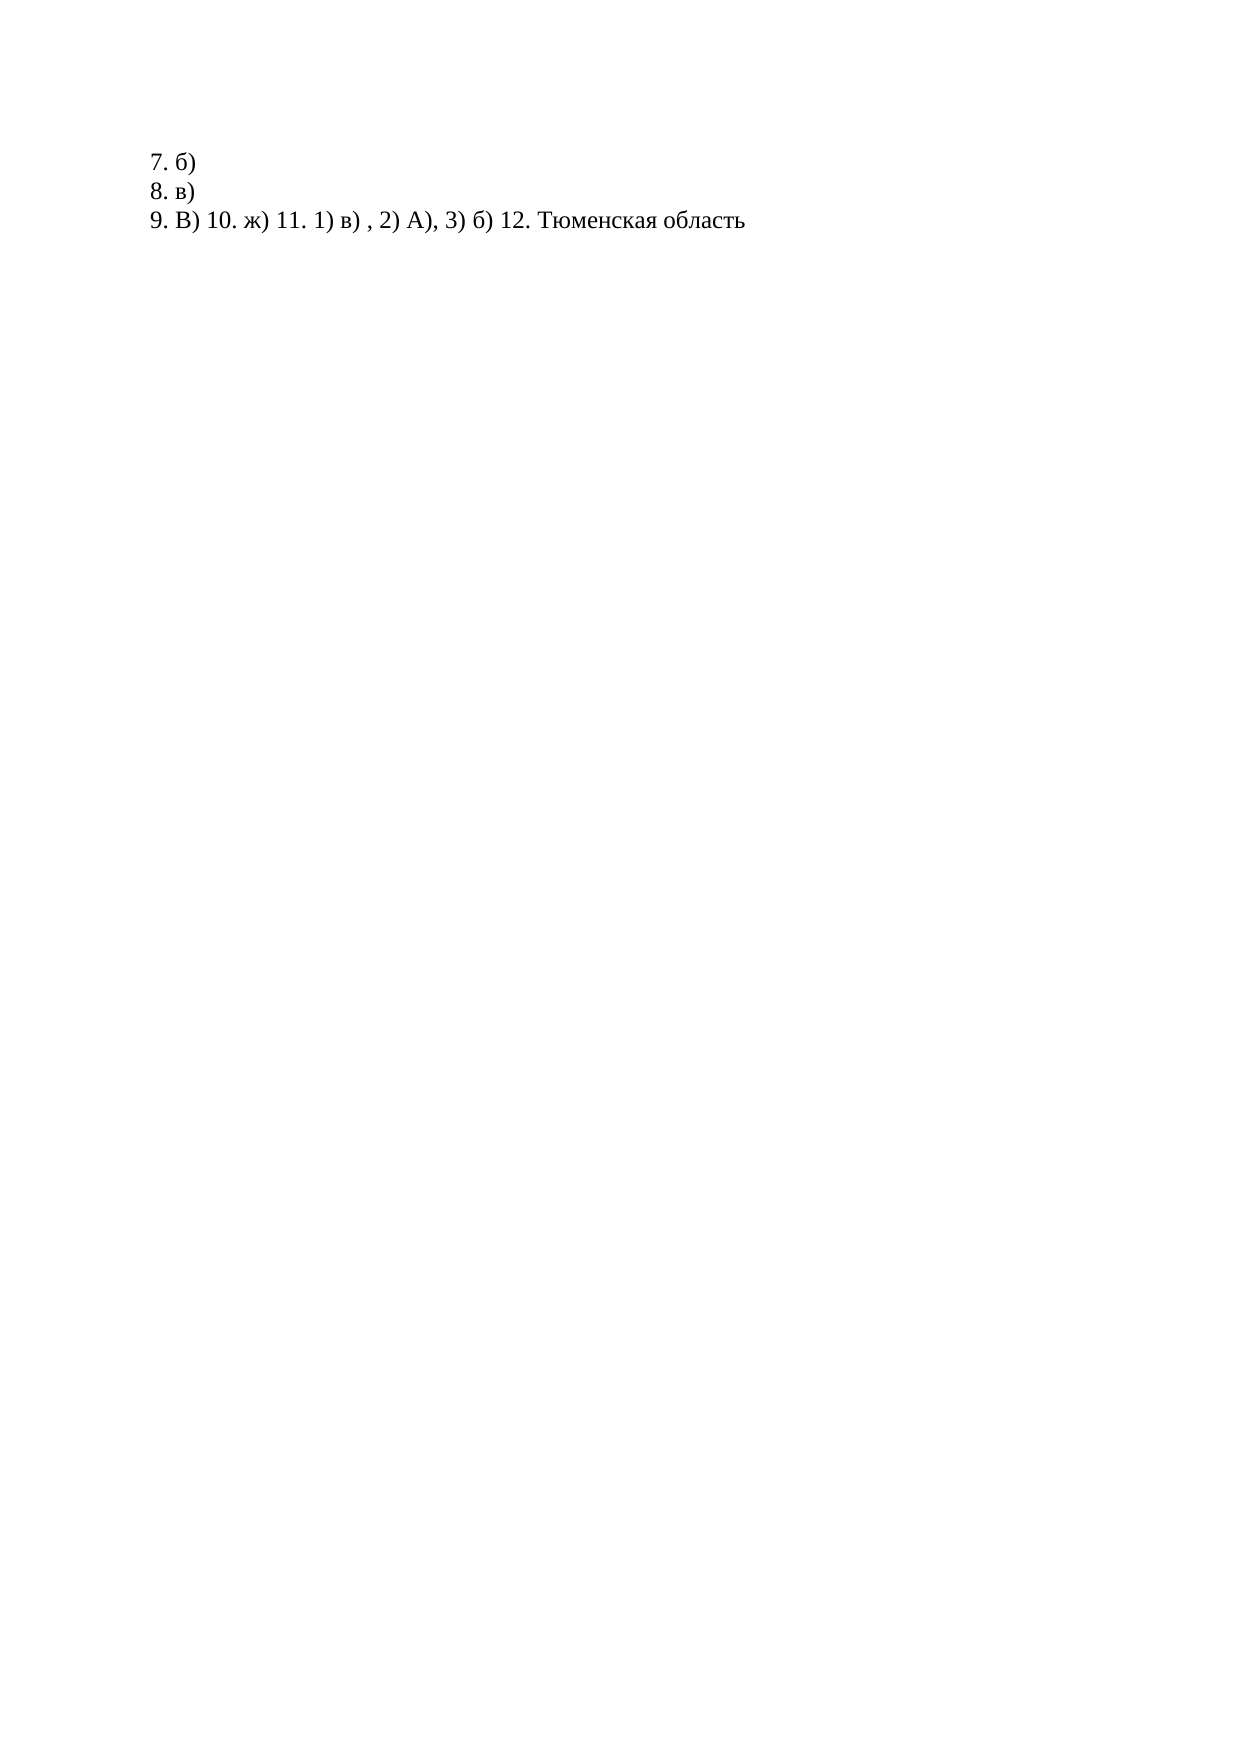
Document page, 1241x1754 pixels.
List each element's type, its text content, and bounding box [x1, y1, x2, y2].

text 9. В) 10. ж) 11. 1) в) , 2) А), 3) б) 12. Тюменская область [150, 205, 1240, 233]
list в) [150, 176, 1240, 205]
list б) [150, 147, 1240, 176]
